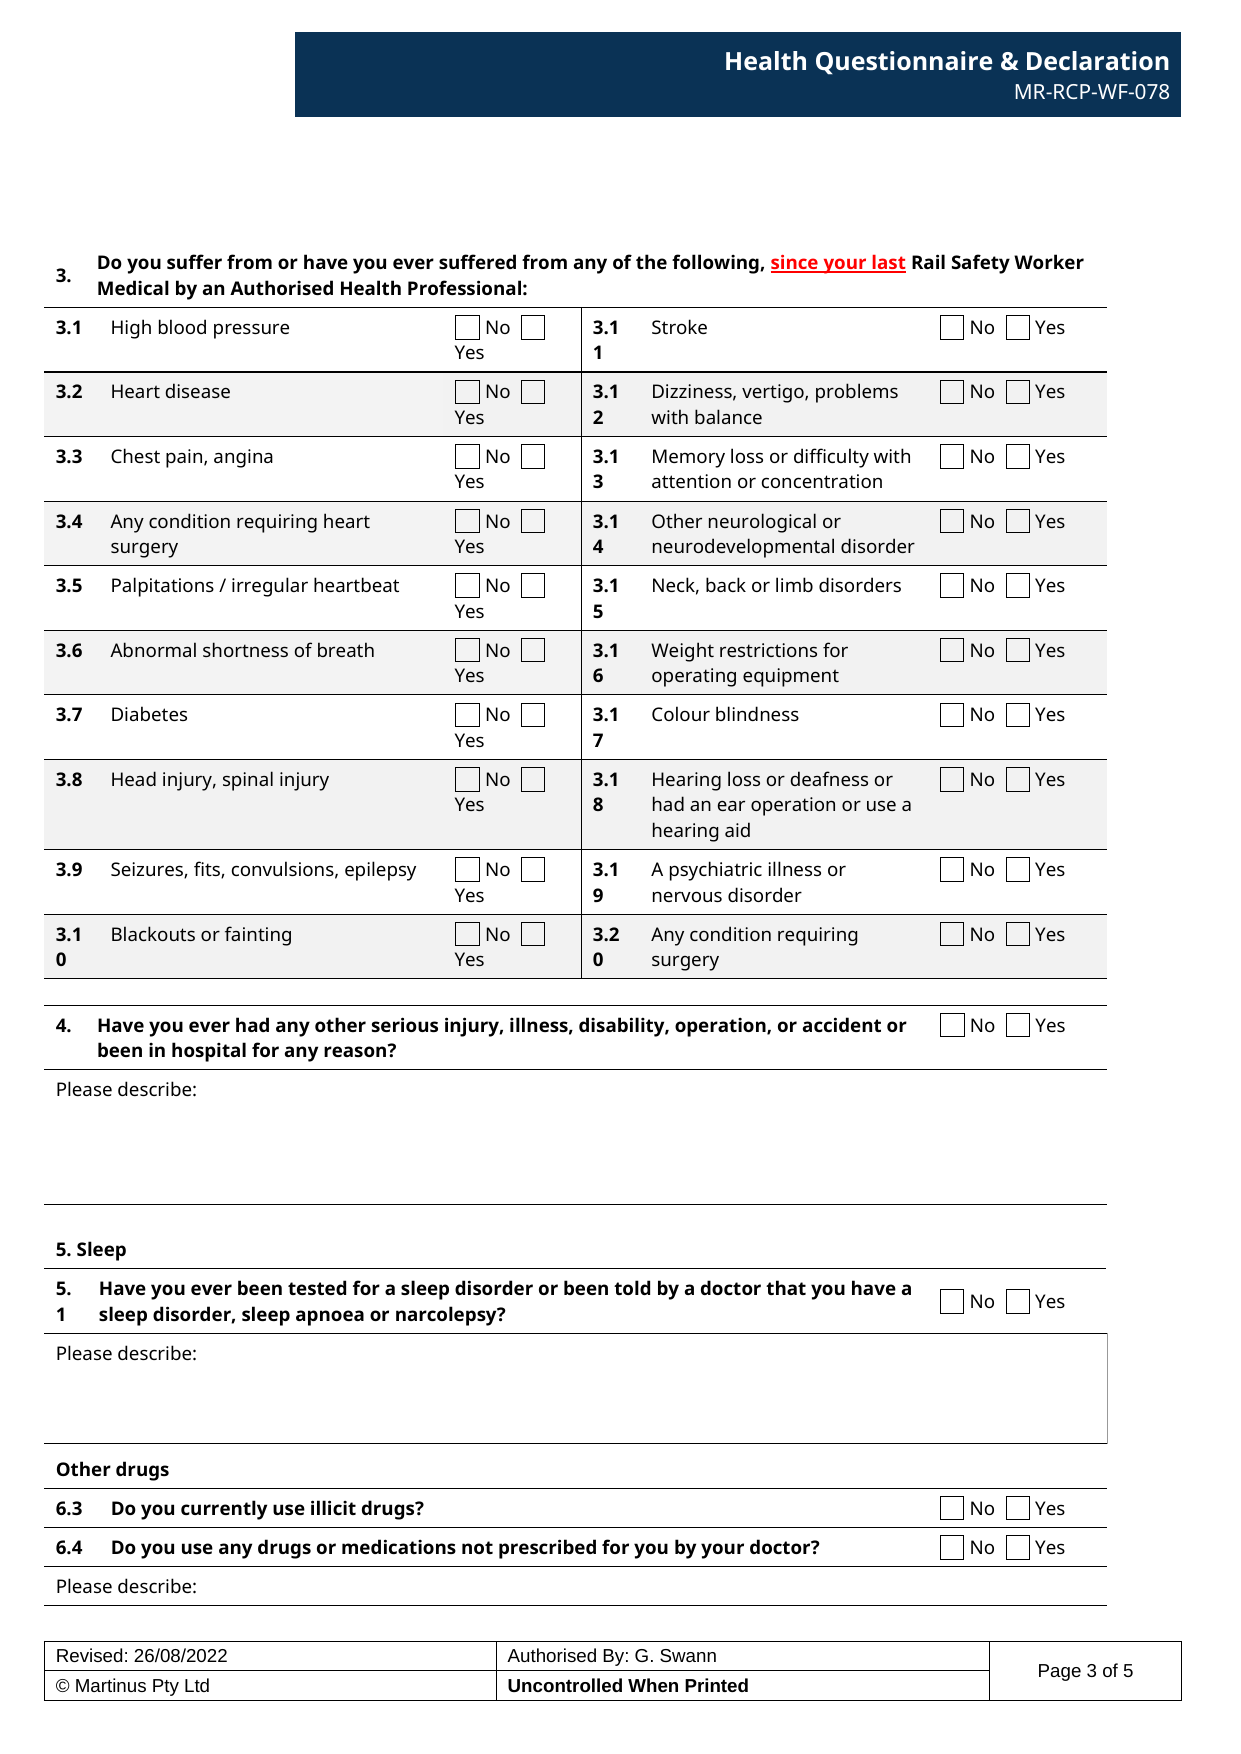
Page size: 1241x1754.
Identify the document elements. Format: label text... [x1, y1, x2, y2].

table_cell 3.3 [44, 437, 99, 501]
table_cell Chest pain, angina [99, 437, 443, 501]
table_cell 3.10 [44, 915, 99, 978]
table_cell 3.4 [44, 502, 99, 565]
table_cell 3.17 [582, 695, 640, 759]
table_cell 3.19 [582, 850, 640, 914]
table_cell No Yes [928, 1268, 1107, 1333]
table_cell Diabetes [99, 695, 443, 759]
table_cell Head injury, spinal injury [99, 760, 443, 849]
table_cell No Yes [928, 308, 1107, 371]
table_cell Abnormal shortness of breath [99, 631, 443, 694]
table_cell 6.4 [44, 1528, 99, 1566]
table_cell No Yes [443, 566, 581, 630]
table_cell No Yes [928, 502, 1107, 565]
table_cell 3.15 [582, 566, 640, 630]
table_cell Please describe: [44, 1334, 1107, 1443]
table_cell No Yes [443, 308, 581, 371]
table_cell Weight restrictions for operating equipment [640, 631, 928, 694]
table_header Other drugs [44, 1450, 1107, 1488]
table_cell 3.20 [582, 915, 640, 978]
table_cell Neck, back or limb disorders [640, 566, 928, 630]
table_cell Colour blindness [640, 695, 928, 759]
table_cell 3.9 [44, 850, 99, 914]
table_cell No Yes [443, 760, 581, 849]
table_cell No Yes [928, 1528, 1107, 1566]
table_header 3. [44, 243, 85, 307]
table_cell 3.7 [44, 695, 99, 759]
table_cell No Yes [443, 915, 581, 978]
table_cell Do you currently use illicit drugs? [99, 1489, 928, 1527]
table_cell High blood pressure [99, 308, 443, 371]
table_cell 3.18 [582, 760, 640, 849]
table_cell No Yes [928, 1489, 1107, 1527]
table_cell 3.14 [582, 502, 640, 565]
table_cell 3.6 [44, 631, 99, 694]
table_cell Do you use any drugs or medications not prescribed for you by your doctor? [99, 1528, 928, 1566]
table_cell 3.11 [582, 308, 640, 371]
table_cell No Yes [443, 631, 581, 694]
table_cell Memory loss or difficulty with attention or concentration [640, 437, 928, 501]
table_cell No Yes [928, 373, 1107, 436]
table_cell Stroke [640, 308, 928, 371]
table_header No Yes [928, 1006, 1107, 1069]
table_cell No Yes [928, 437, 1107, 501]
table_cell 3.13 [582, 437, 640, 501]
table_cell No Yes [443, 437, 581, 501]
table_header Do you suffer from or have you ever suffered from any of the following, since your last Rail Safety Worker Medical by an Authorised Health Professional: [85, 243, 1107, 307]
table_cell Any condition requiring heart surgery [99, 502, 443, 565]
table_cell 3.2 [44, 373, 99, 436]
table_cell 3.8 [44, 760, 99, 849]
table_cell No Yes [928, 566, 1107, 630]
table_header Have you ever had any other serious injury, illness, disability, operation, or accident or been in hospital for any reason? [86, 1006, 928, 1069]
table_cell 5.1 [44, 1269, 87, 1333]
table_cell 3.12 [582, 373, 640, 436]
table_cell A psychiatric illness or nervous disorder [640, 850, 928, 914]
table_cell 3.5 [44, 566, 99, 630]
table_cell Please describe: [44, 1567, 1107, 1605]
table_cell No Yes [443, 502, 581, 565]
table_cell Blackouts or fainting [99, 915, 443, 978]
table_cell 6.3 [44, 1489, 99, 1527]
table_cell Other neurological or neurodevelopmental disorder [640, 502, 928, 565]
table_cell No Yes [443, 373, 581, 436]
table_cell No Yes [928, 915, 1107, 978]
table_cell 3.16 [582, 631, 640, 694]
table_header 5. Sleep [44, 1230, 1107, 1268]
table_cell Seizures, fits, convulsions, epilepsy [99, 850, 443, 914]
table_cell No Yes [928, 695, 1107, 759]
table_cell 3.1 [44, 308, 99, 371]
table_cell Heart disease [99, 373, 443, 436]
table_cell Any condition requiring surgery [640, 915, 928, 978]
table_cell No Yes [928, 760, 1107, 849]
table_cell No Yes [443, 695, 581, 759]
table_cell Please describe: [44, 1070, 1107, 1204]
table_cell Dizziness, vertigo, problems with balance [640, 373, 928, 436]
table_cell No Yes [443, 850, 581, 914]
table_cell No Yes [928, 850, 1107, 914]
table_cell No Yes [928, 631, 1107, 694]
table_cell Palpitations / irregular heartbeat [99, 566, 443, 630]
table_cell Have you ever been tested for a sleep disorder or been told by a doctor that you have a sleep disorder, sleep apnoea or narcolepsy? [88, 1269, 928, 1333]
table_cell Hearing loss or deafness or had an ear operation or use a hearing aid [640, 760, 928, 849]
table_header 4. [44, 1006, 86, 1069]
